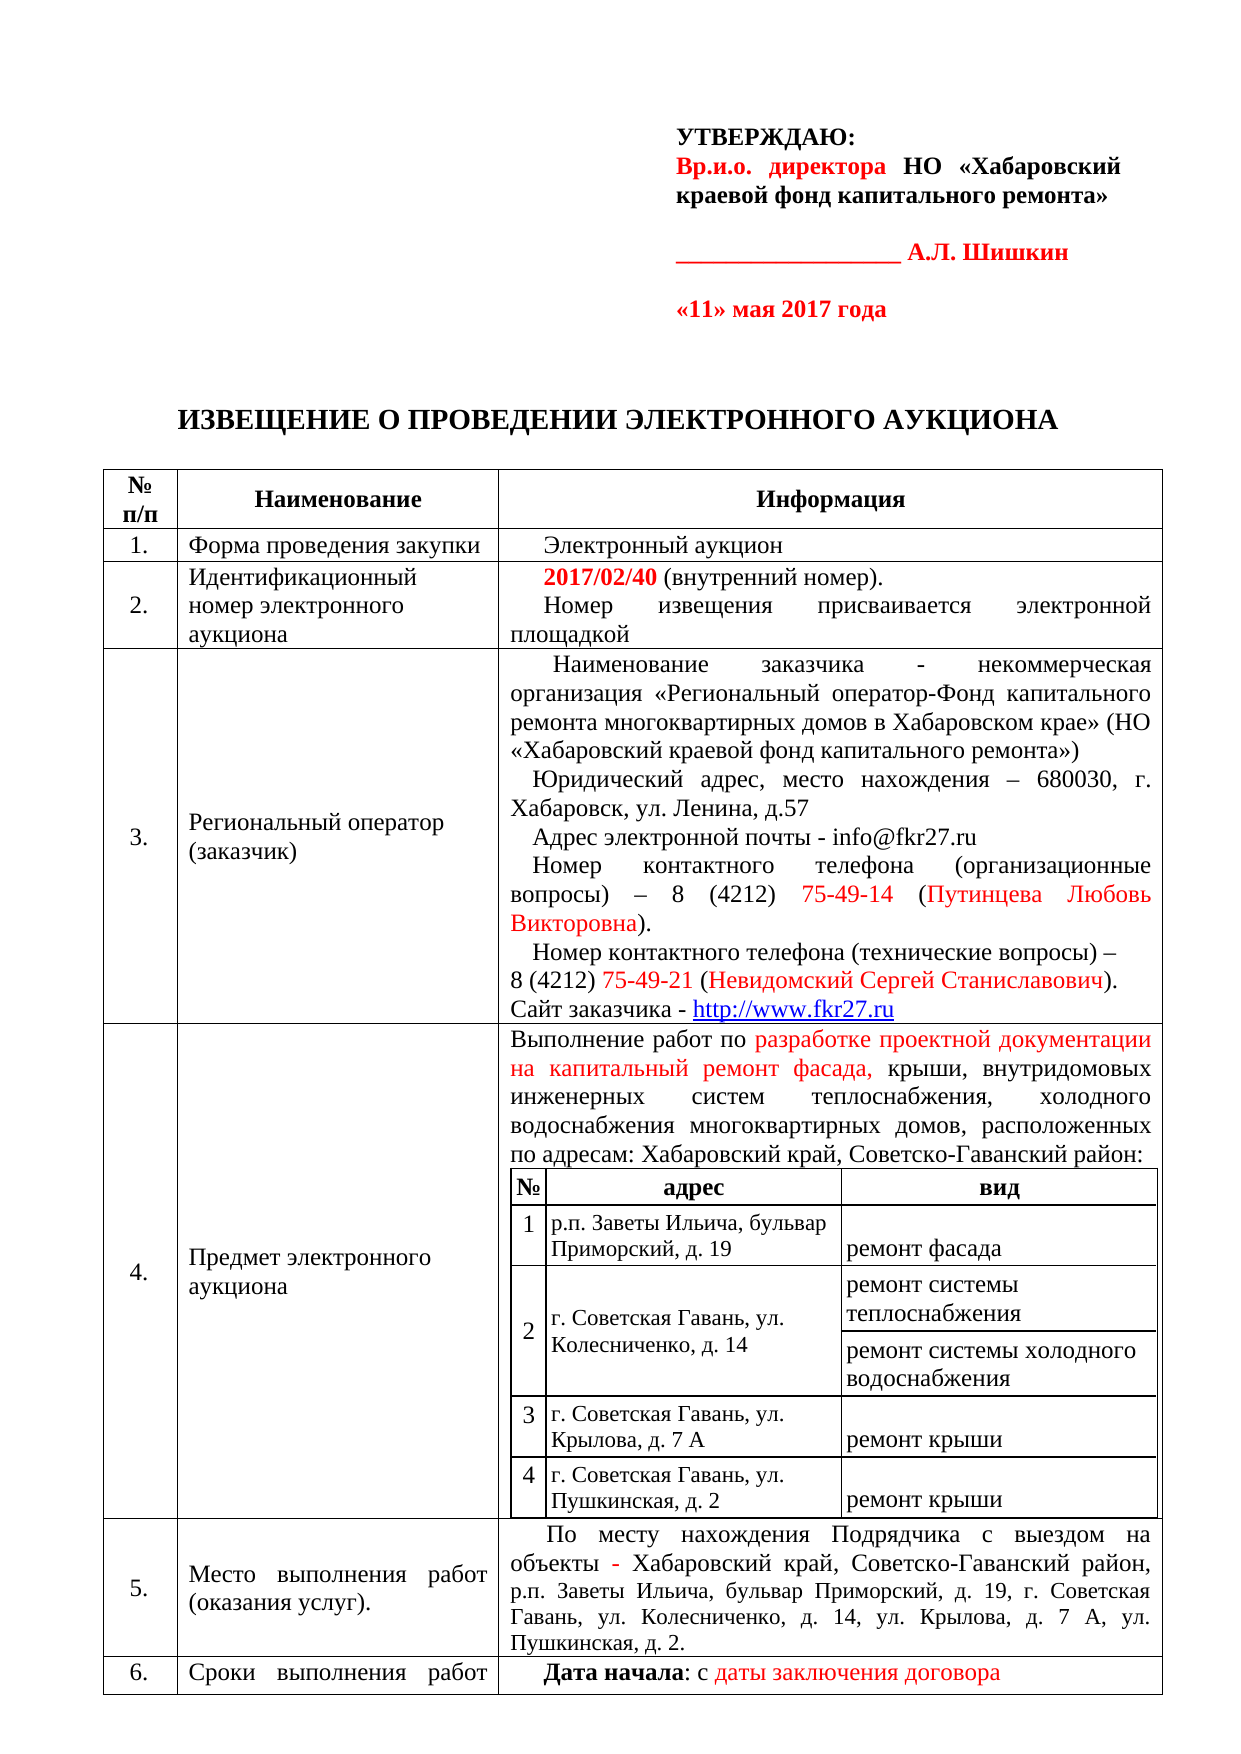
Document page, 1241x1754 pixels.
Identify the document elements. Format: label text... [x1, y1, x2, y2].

table_cell Место выполнения работ (оказания услуг). [178, 1519, 498, 1656]
table_cell [104, 1519, 177, 1656]
table_cell [104, 529, 177, 561]
table_cell [104, 562, 177, 648]
table_cell Идентификационный номер электронного аукциона [178, 562, 498, 648]
table_header Информация [499, 470, 1162, 527]
table_header № п/п [104, 470, 177, 527]
table_cell 2017/02/40 (внутренний номер). Номер извещения присваивается электронной площадкой [499, 562, 1162, 648]
table_cell Форма проведения закупки [178, 529, 498, 561]
table_cell Сроки выполнения работ (оказания услуг) [178, 1657, 498, 1694]
table_cell Выполнение работ по разработке проектной документации на капитальный ремонт фасада, крыши, внутридомовых инженерных систем теплоснабжения, холодного водоснабжения многоквартирных домов, расположенных по адресам: Хабаровский край, Советско-Гаванский район: [499, 1024, 1162, 1518]
table_cell Предмет электронного аукциона [178, 1024, 498, 1518]
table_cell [499, 1657, 1162, 1694]
table_cell [104, 1024, 177, 1518]
table_cell [104, 1657, 177, 1694]
table_cell [104, 649, 177, 1023]
table_header Наименование [178, 470, 498, 527]
table_cell Региональный оператор (заказчик) [178, 649, 498, 1023]
table_cell Электронный аукцион [499, 529, 1162, 561]
table_header УТВЕРЖДАЮ: Вр.и.о. директора НО «Хабаровский краевой фонд капитального ремонта» __________________ А.Л. Шишкин «11» мая 2017 года [665, 122, 1151, 402]
table_cell По месту нахождения Подрядчика с выездом на объекты - Хабаровский край, Советско-Гаванский район, р.п. Заветы Ильича, бульвар Приморский, д. 19, г. Советская Гавань, ул. Колесниченко, д. 14, ул. Крылова, д. 7 А, ул. Пушкинская, д. 2. [499, 1519, 1162, 1656]
table_cell Наименование заказчика - некоммерческая организация «Региональный оператор-Фонд капитального ремонта многоквартирных домов в Хабаровском крае» (НО «Хабаровский краевой фонд капитального ремонта») Юридический адрес, место нахождения – 680030, г. Хабаровск, ул. Ленина, д.57 Адрес электронной почты - info@fkr27.ru Номер контактного телефона (организационные вопросы) – 8 (4212) 75-49-14 (Путинцева Любовь Викторовна). Номер контактного телефона (технические вопросы) – 8 (4212) 75-49-21 (Невидомский Сергей Станиславович). Сайт заказчика - http://www.fkr27.ru [499, 649, 1162, 1023]
text ИЗВЕЩЕНИЕ О ПРОВЕДЕНИИ ЭЛЕКТРОННОГО АУКЦИОНА [177, 402, 1152, 435]
